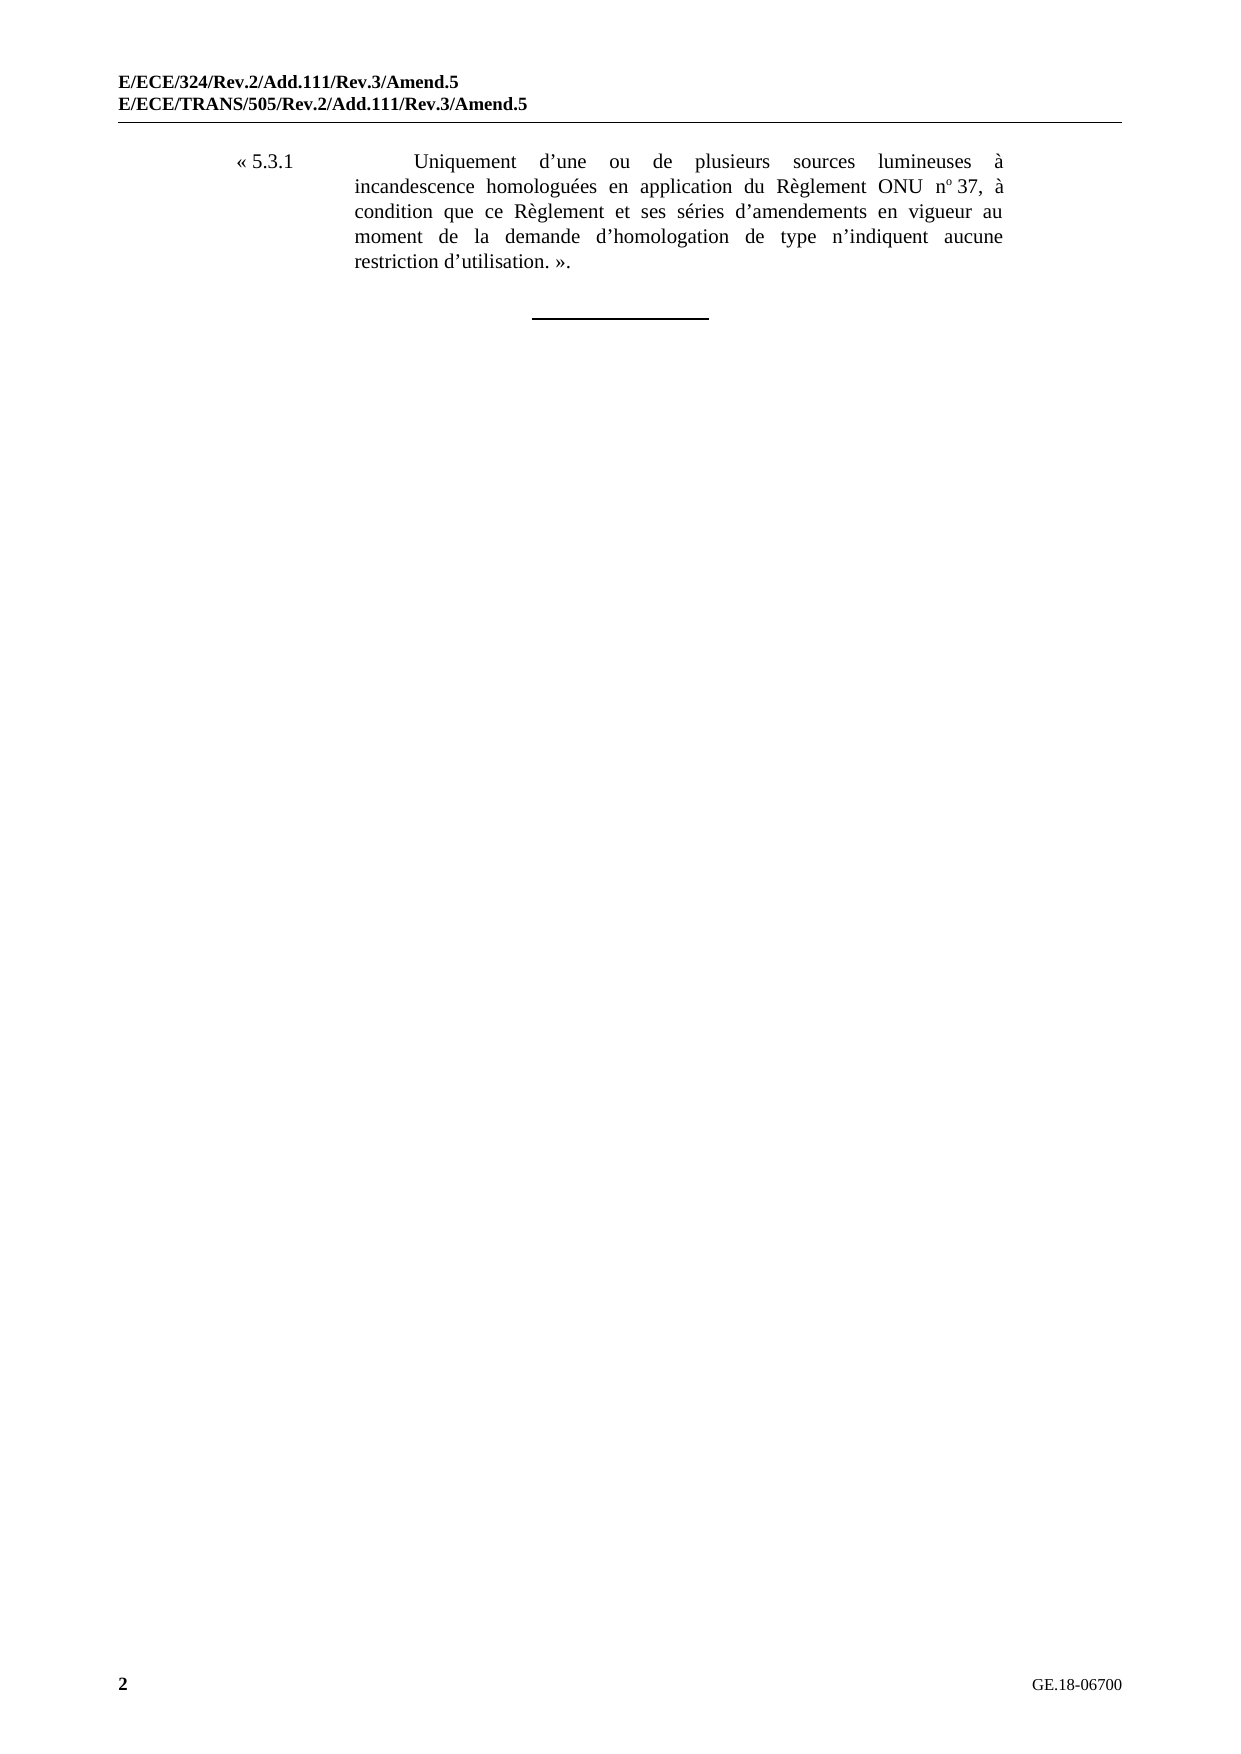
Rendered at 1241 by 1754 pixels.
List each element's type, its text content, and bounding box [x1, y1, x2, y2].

text « 5.3.1 Uniquement d’une ou de plusieurs sources lumineuses à incandescence homologuées en application du Règlement ONU no 37, à condition que ce Règlement et ses séries d’amendements en vigueur au moment de la demande d’homologation de type n’indiquent aucune restriction d’utilisation. ». [236, 148, 1004, 273]
